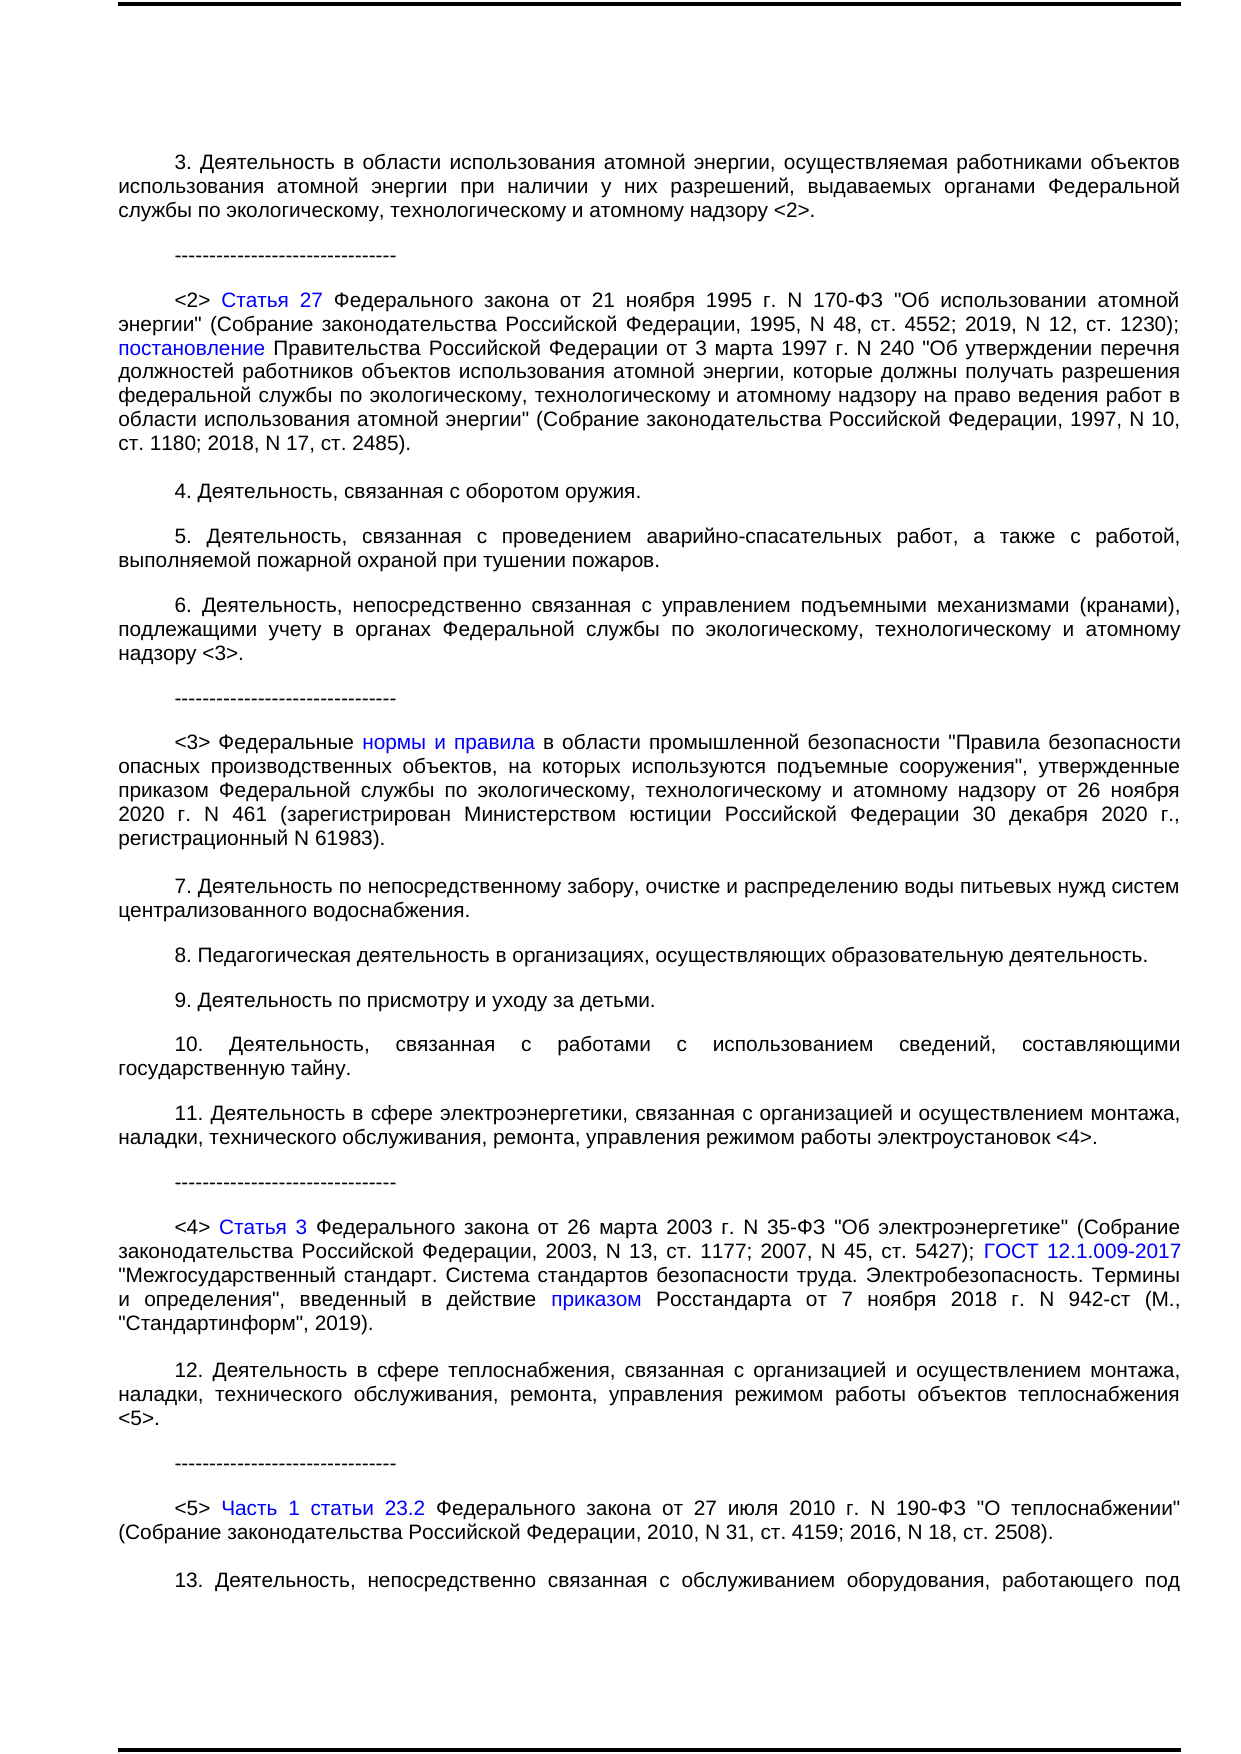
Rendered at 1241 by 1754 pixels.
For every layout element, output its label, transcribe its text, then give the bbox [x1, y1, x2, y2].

text -------------------------------- [118, 243, 1181, 267]
text <4> Статья 3 Федерального закона от 26 марта 2003 г. N 35-ФЗ "Об электроэнергетике" (Собрание законодательства Российской Федерации, 2003, N 13, ст. 1177; 2007, N 45, ст. 5427); ГОСТ 12.1.009-2017 "Межгосударственный стандарт. Система стандартов безопасности труда. Электробезопасность. Термины и определения", введенный в действие приказом Росстандарта от 7 ноября 2018 г. N 942-ст (М., "Стандартинформ", 2019). [118, 1214, 1181, 1334]
text 6. Деятельность, непосредственно связанная с управлением подъемными механизмами (кранами), подлежащими учету в органах Федеральной службы по экологическому, технологическому и атомному надзору <3>. [118, 593, 1181, 664]
text <3> Федеральные нормы и правила в области промышленной безопасности "Правила безопасности опасных производственных объектов, на которых используются подъемные сооружения", утвержденные приказом Федеральной службы по экологическому, технологическому и атомному надзору от 26 ноября 2020 г. N 461 (зарегистрирован Министерством юстиции Российской Федерации 30 декабря 2020 г., регистрационный N 61983). [118, 730, 1181, 850]
text <2> Статья 27 Федерального закона от 21 ноября 1995 г. N 170-ФЗ "Об использовании атомной энергии" (Собрание законодательства Российской Федерации, 1995, N 48, ст. 4552; 2019, N 12, ст. 1230); постановление Правительства Российской Федерации от 3 марта 1997 г. N 240 "Об утверждении перечня должностей работников объектов использования атомной энергии, которые должны получать разрешения федеральной службы по экологическому, технологическому и атомному надзору на право ведения работ в области использования атомной энергии" (Собрание законодательства Российской Федерации, 1997, N 10, ст. 1180; 2018, N 17, ст. 2485). [118, 287, 1181, 455]
text 10. Деятельность, связанная с работами с использованием сведений, составляющими государственную тайну. [118, 1032, 1181, 1080]
text 7. Деятельность по непосредственному забору, очистке и распределению воды питьевых нужд систем централизованного водоснабжения. [118, 874, 1181, 922]
text 12. Деятельность в сфере теплоснабжения, связанная с организацией и осуществлением монтажа, наладки, технического обслуживания, ремонта, управления режимом работы объектов теплоснабжения <5>. [118, 1358, 1181, 1430]
text 9. Деятельность по присмотру и уходу за детьми. [118, 987, 1181, 1011]
text 5. Деятельность, связанная с проведением аварийно-спасательных работ, а также с работой, выполняемой пожарной охраной при тушении пожаров. [118, 524, 1181, 572]
text -------------------------------- [118, 1451, 1181, 1475]
text 8. Педагогическая деятельность в организациях, осуществляющих образовательную деятельность. [118, 943, 1181, 967]
text -------------------------------- [118, 1170, 1181, 1194]
text 3. Деятельность в области использования атомной энергии, осуществляемая работниками объектов использования атомной энергии при наличии у них разрешений, выдаваемых органами Федеральной службы по экологическому, технологическому и атомному надзору <2>. [118, 150, 1181, 222]
text 11. Деятельность в сфере электроэнергетики, связанная с организацией и осуществлением монтажа, наладки, технического обслуживания, ремонта, управления режимом работы электроустановок <4>. [118, 1101, 1181, 1149]
text 4. Деятельность, связанная с оборотом оружия. [118, 479, 1181, 503]
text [118, 1568, 1181, 1592]
text -------------------------------- [118, 685, 1181, 709]
text <5> Часть 1 статьи 23.2 Федерального закона от 27 июля 2010 г. N 190-ФЗ "О теплоснабжении" (Собрание законодательства Российской Федерации, 2010, N 31, ст. 4159; 2016, N 18, ст. 2508). [118, 1496, 1181, 1544]
